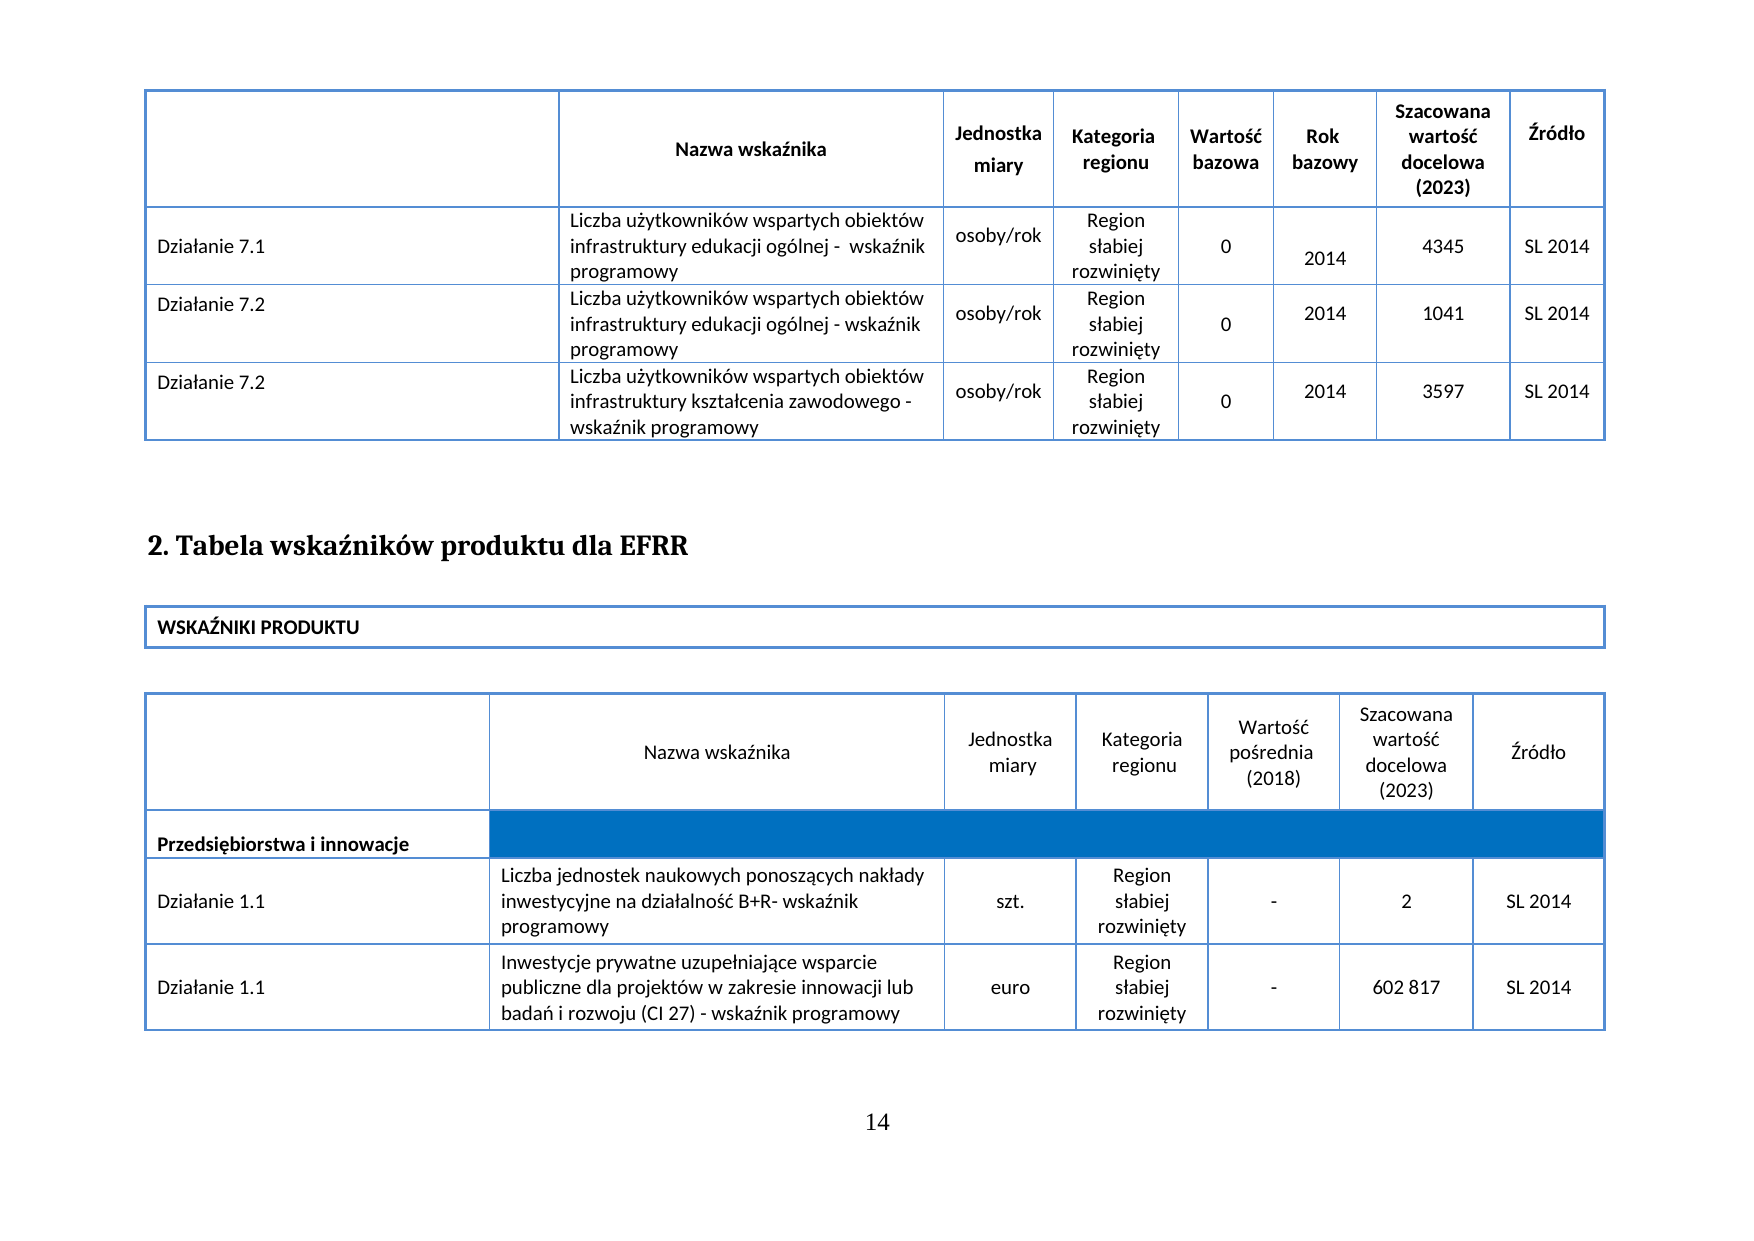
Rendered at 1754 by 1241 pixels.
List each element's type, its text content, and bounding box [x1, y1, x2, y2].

table_cell Działanie 1.1 [147, 945, 489, 1029]
table_header Nazwa wskaźnika [490, 695, 944, 809]
table_header [147, 92, 558, 206]
table_cell [490, 811, 1603, 857]
table_header Kategoria regionu [1054, 92, 1178, 206]
table_header Wartość bazowa [1179, 92, 1273, 206]
table_cell osoby/rok [944, 363, 1053, 439]
table_cell 2 [1340, 859, 1472, 943]
table_cell Liczba użytkowników wspartych obiektów infrastruktury edukacji ogólnej - wskaźnik programowy [560, 285, 943, 362]
table_cell Działanie 7.2 [147, 363, 558, 439]
table_header Wskaźniki produktu [147, 608, 1603, 646]
table_cell osoby/rok [944, 208, 1053, 284]
table_cell SL 2014 [1511, 285, 1603, 362]
table_cell Region słabiej rozwinięty [1054, 363, 1178, 439]
table_cell Region słabiej rozwinięty [1054, 285, 1178, 362]
table_header Nazwa wskaźnika [560, 92, 943, 206]
table_cell Liczba jednostek naukowych ponoszących nakłady inwestycyjne na działalność B+R- wskaźnik programowy [490, 859, 944, 943]
table_header Szacowana wartość docelowa (2023) [1377, 92, 1509, 206]
table_cell SL 2014 [1511, 208, 1603, 284]
table_cell Region słabiej rozwinięty [1054, 208, 1178, 284]
table_cell Liczba użytkowników wspartych obiektów infrastruktury edukacji ogólnej - wskaźnik programowy [560, 208, 943, 284]
table_cell euro [945, 945, 1075, 1029]
table_header Wartość pośrednia (2018) [1209, 695, 1339, 809]
table_header Źródło [1511, 92, 1603, 206]
table_cell Przedsiębiorstwa i innowacje [147, 811, 489, 857]
table_header [147, 695, 489, 809]
table_cell 1041 [1377, 285, 1509, 362]
table_cell - [1209, 859, 1339, 943]
table_cell Region słabiej rozwinięty [1077, 859, 1207, 943]
table_header Kategoria regionu [1077, 695, 1207, 809]
table_cell 2014 [1274, 285, 1376, 362]
table_header Jednostka miary [945, 695, 1075, 809]
table_cell SL 2014 [1474, 859, 1603, 943]
table_cell - [1209, 945, 1339, 1029]
table_cell 3597 [1377, 363, 1509, 439]
table_cell Działanie 7.1 [147, 208, 558, 284]
table_cell Działanie 7.2 [147, 285, 558, 362]
table_cell 0 [1179, 363, 1273, 439]
table_cell 2014 [1274, 363, 1376, 439]
table_cell osoby/rok [944, 285, 1053, 362]
table_cell 0 [1179, 285, 1273, 362]
subtitle 2. Tabela wskaźników produktu dla EFRR [148, 529, 1606, 563]
table_cell 4345 [1377, 208, 1509, 284]
table_cell Inwestycje prywatne uzupełniające wsparcie publiczne dla projektów w zakresie innowacji lub badań i rozwoju (CI 27) - wskaźnik programowy [490, 945, 944, 1029]
table_header Źródło [1474, 695, 1603, 809]
table_cell Region słabiej rozwinięty [1077, 945, 1207, 1029]
table_header Jednostka miary [944, 92, 1053, 206]
table_cell SL 2014 [1474, 945, 1603, 1029]
table_cell szt. [945, 859, 1075, 943]
table_header Szacowana wartość docelowa (2023) [1340, 695, 1472, 809]
table_header Rok bazowy [1274, 92, 1376, 206]
table_cell 2014 [1274, 208, 1376, 284]
table_cell SL 2014 [1511, 363, 1603, 439]
table_cell 602 817 [1340, 945, 1472, 1029]
table_cell Liczba użytkowników wspartych obiektów infrastruktury kształcenia zawodowego - wskaźnik programowy [560, 363, 943, 439]
table_cell 0 [1179, 208, 1273, 284]
table_cell Działanie 1.1 [147, 859, 489, 943]
